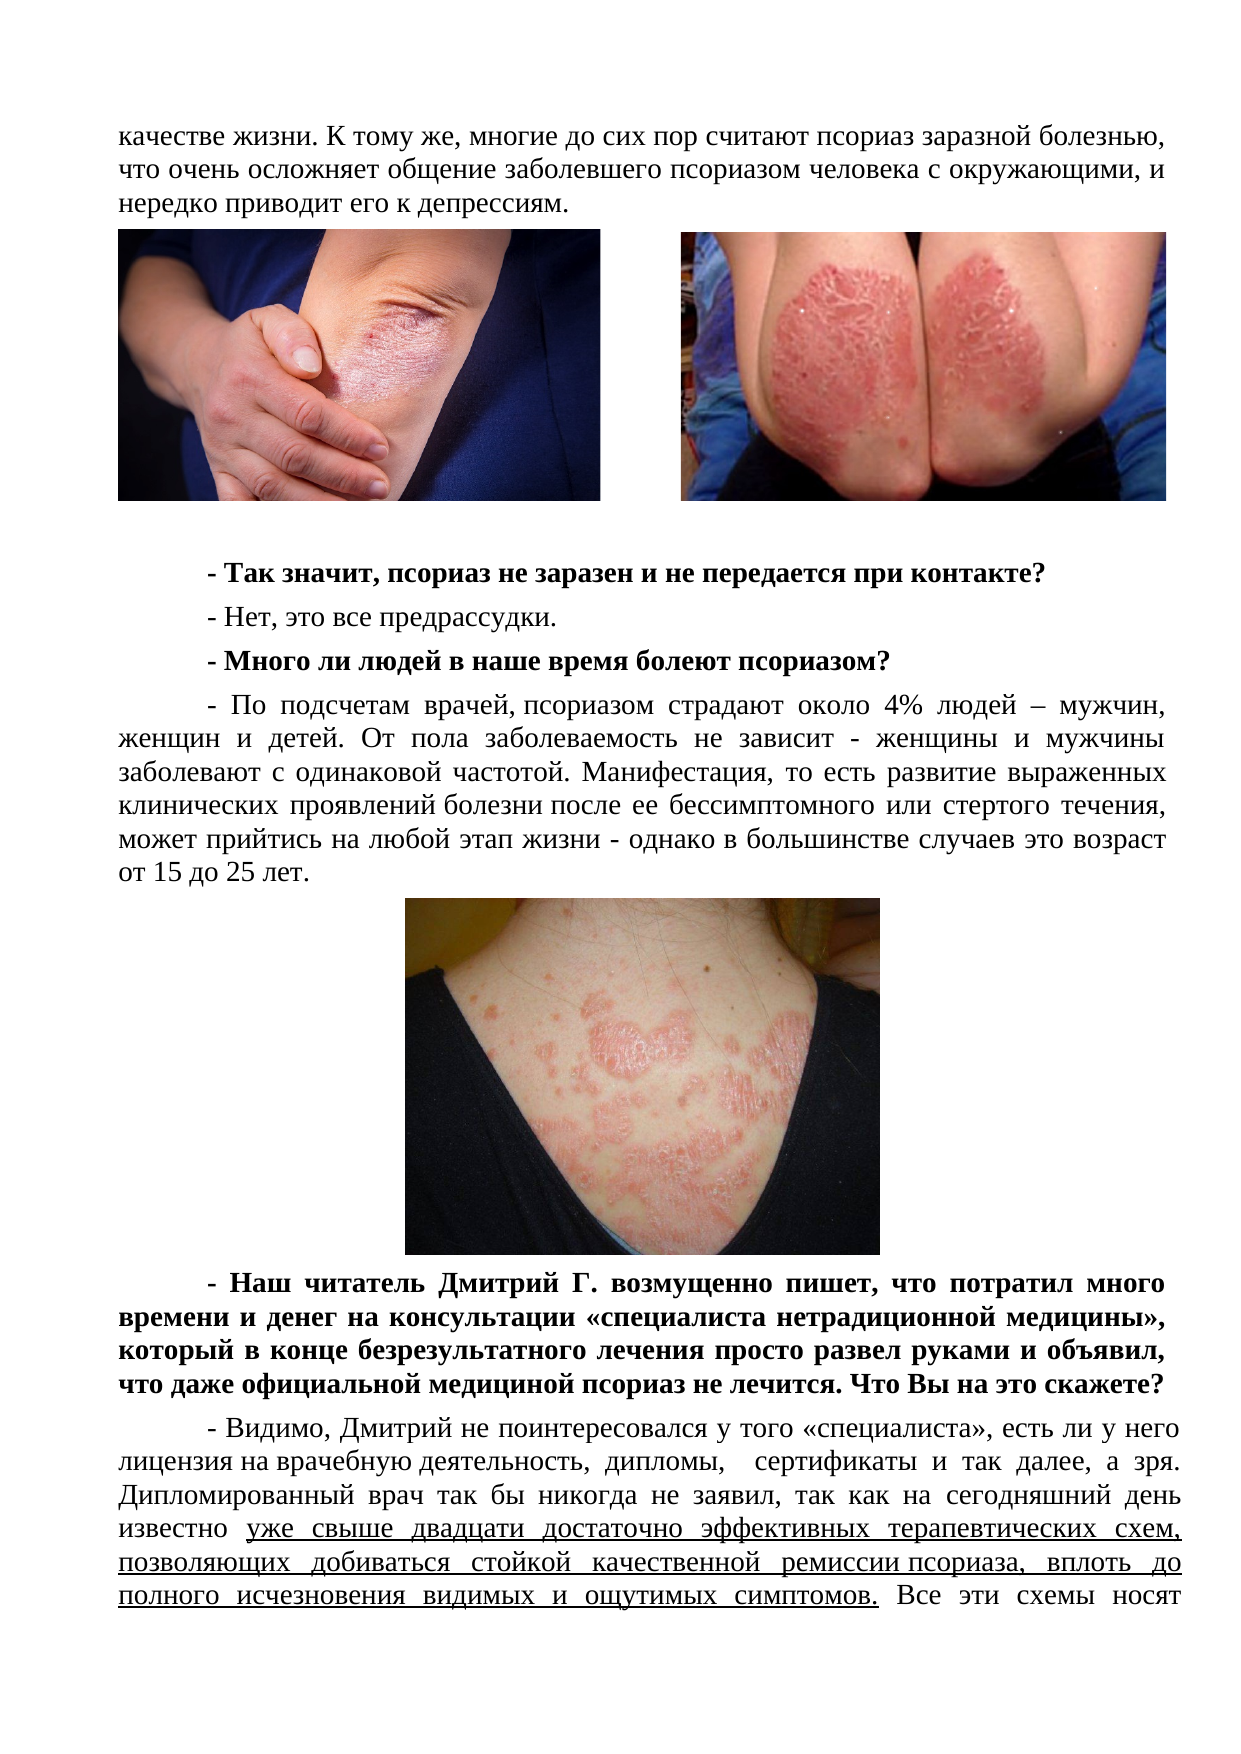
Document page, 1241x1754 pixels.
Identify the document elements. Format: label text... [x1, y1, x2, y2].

picture [680, 232, 1167, 501]
picture [405, 898, 880, 1255]
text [118, 118, 1167, 219]
text - По подсчетам врачей, псориазом страдают около 4% людей – мужчин, женщин и детей. От пола заболеваемость не зависит - женщины и мужчины заболевают с одинаковой частотой. Манифестация, то есть развитие выраженных клинических проявлений болезни после ее бессимптомного или стертого течения, может прийтись на любой этап жизни - однако в большинстве случаев это возраст от 15 до 25 лет. [118, 687, 1167, 788]
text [118, 1575, 1181, 1611]
picture [118, 229, 601, 501]
text - Много ли людей в наше время болеют псориазом? [118, 643, 1167, 676]
text - Так значит, псориаз не заразен и не передается при контакте? [118, 555, 1167, 588]
text - Наш читатель Дмитрий Г. возмущенно пишет, что потратил много времени и денег на консультации «специалиста нетрадиционной медицины», который в конце безрезультатного лечения просто развел руками и объявил, что даже официальной медициной псориаз не лечится. Что Вы на это скажете? [118, 1265, 1167, 1399]
text - Нет, это все предрассудки. [118, 599, 1167, 632]
text - По подсчетам врачей, псориазом страдают около 4% людей – мужчин, женщин и детей. От пола заболеваемость не зависит - женщины и мужчины заболевают с одинаковой частотой. Манифестация, то есть развитие выраженных клинических проявлений болезни после ее бессимптомного или стертого течения, может прийтись на любой этап жизни - однако в большинстве случаев это возраст от 15 до 25 лет. [118, 821, 1167, 888]
